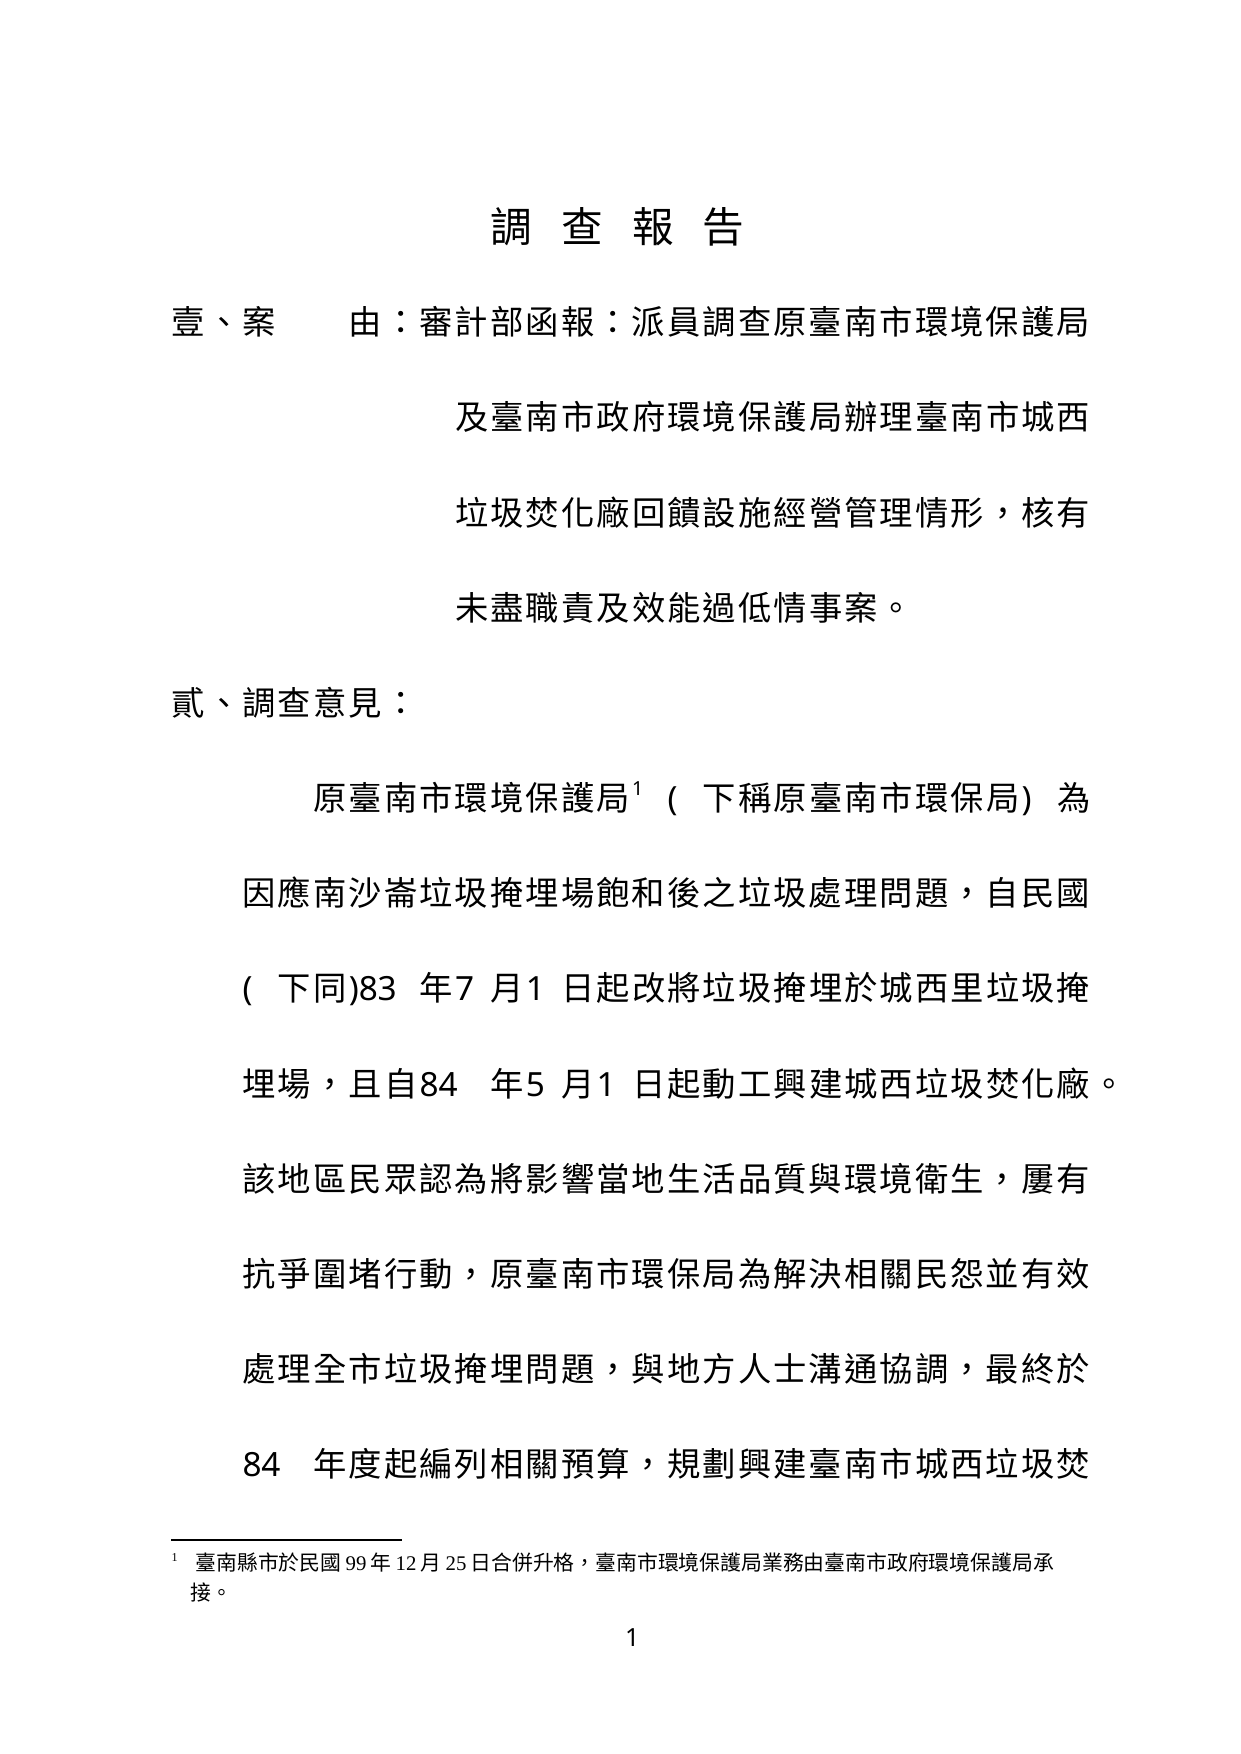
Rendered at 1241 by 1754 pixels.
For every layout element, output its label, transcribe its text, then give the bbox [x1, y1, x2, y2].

text 調查報告 [171, 177, 1092, 272]
subtitle 案 由：審計部函報：派員調查原臺南市環境保護局及臺南市政府環境保護局辦理臺南市城西垃圾焚化廠回饋設施經營管理情形，核有未盡職責及效能過低情事案。 [171, 272, 1092, 653]
subtitle 調查意見： [171, 653, 1092, 748]
